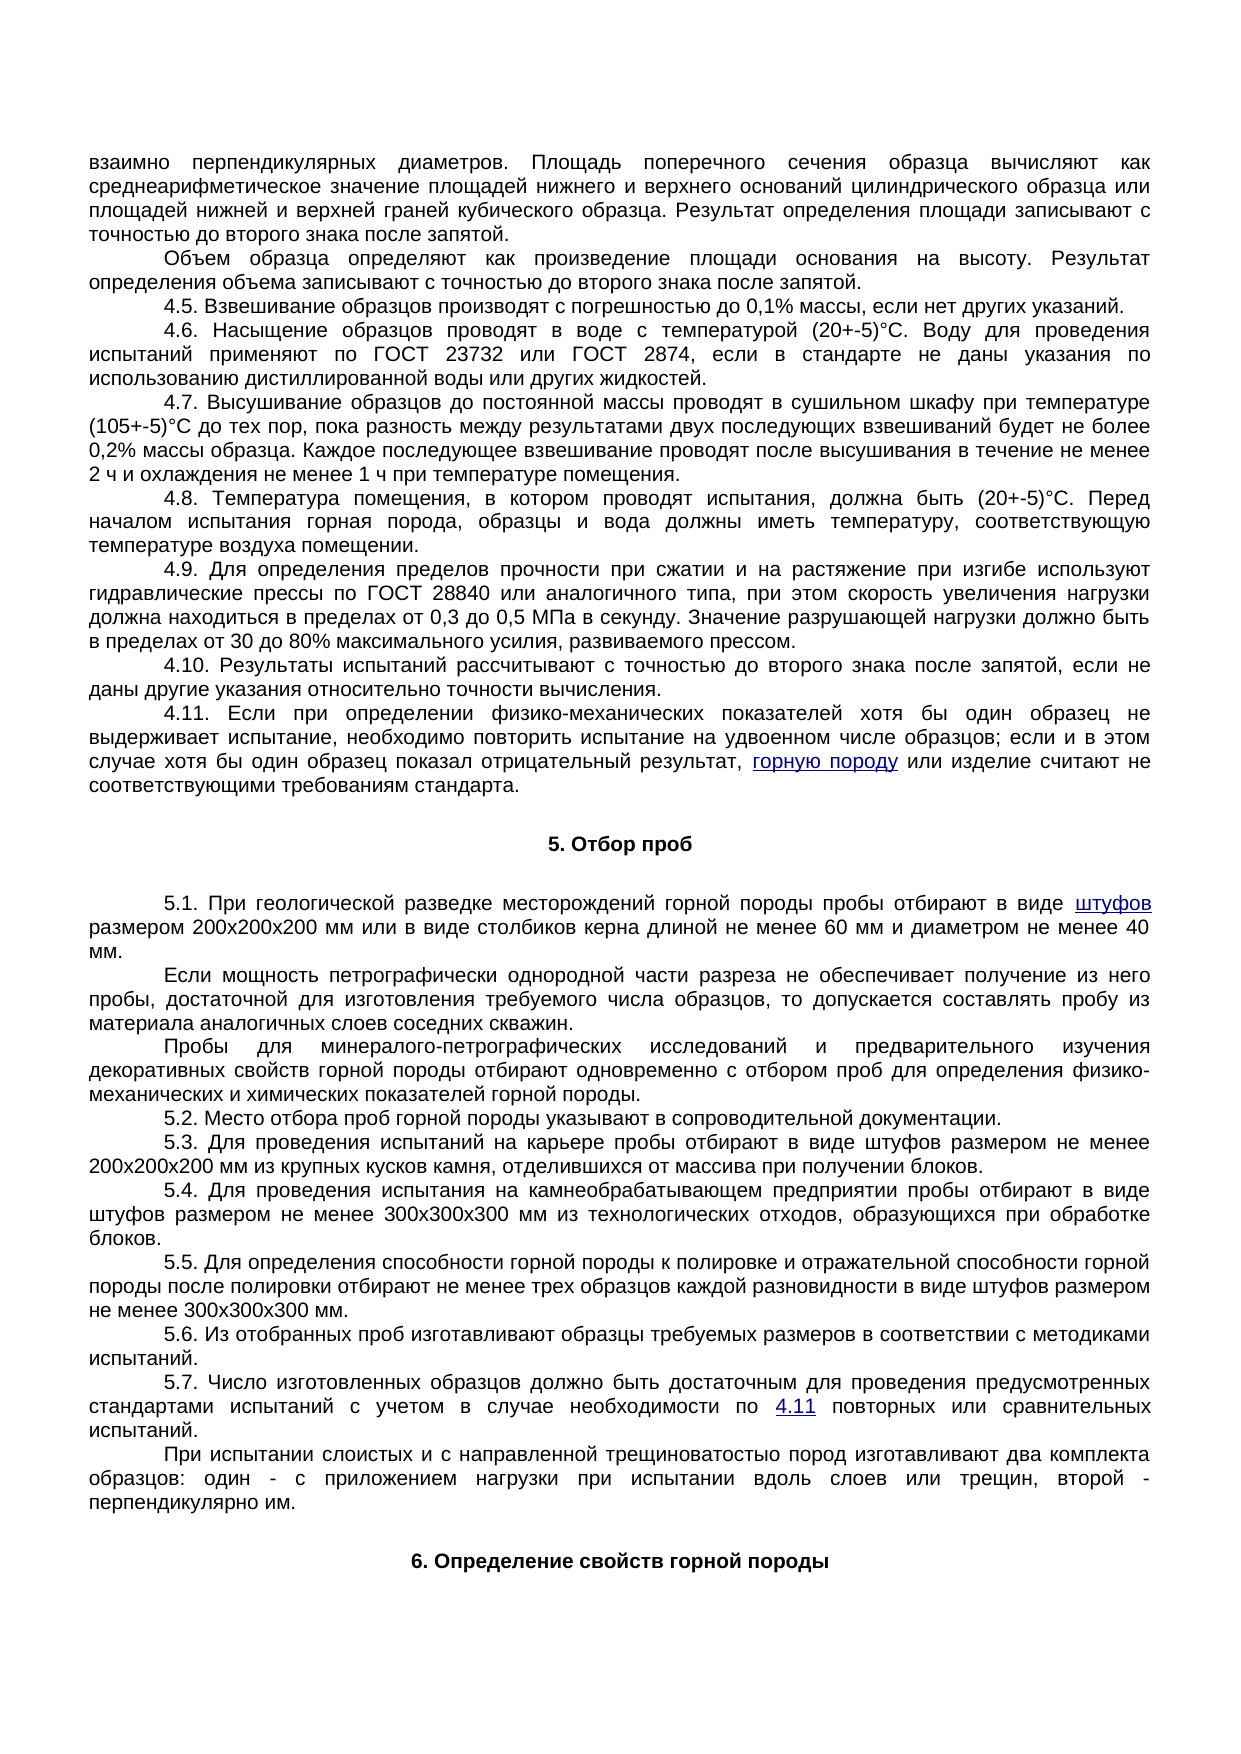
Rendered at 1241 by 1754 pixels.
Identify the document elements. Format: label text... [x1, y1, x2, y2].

text 5.4. Для проведения испытания на камнеобрабатывающем предприятии пробы отбирают в виде штуфов размером не менее 300х300х300 мм из технологических отходов, образующихся при обработке блоков. [88, 1178, 1152, 1250]
text 4.6. Насыщение образцов проводят в воде с температурой (20+-5)°С. Воду для проведения испытаний применяют по ГОСТ 23732 или ГОСТ 2874, если в стандарте не даны указания по использованию дистиллированной воды или других жидкостей. [88, 318, 1152, 389]
text 5.2. Место отбора проб горной породы указывают в сопроводительной документации. [88, 1106, 1152, 1130]
text При испытании слоистых и с направленной трещиноватостыо пород изготавливают два комплекта образцов: один - с приложением нагрузки при испытании вдоль слоев или трещин, второй - перпендикулярно им. [88, 1442, 1152, 1513]
list 5. Отбор проб [88, 832, 1152, 856]
text 5.1. При геологической разведке месторождений горной породы пробы отбирают в виде штуфов размером 200х200х200 мм или в виде столбиков керна длиной не менее 60 мм и диаметром не менее 40 мм. [88, 891, 1152, 962]
text 4.5. Взвешивание образцов производят с погрешностью до 0,1% массы, если нет других указаний. [88, 294, 1152, 318]
text 4.9. Для определения пределов прочности при сжатии и на растяжение при изгибе используют гидравлические прессы по ГОСТ 28840 или аналогичного типа, при этом скорость увеличения нагрузки должна находиться в пределах от 0,3 до 0,5 МПа в секунду. Значение разрушающей нагрузки должно быть в пределах от 30 до 80% максимального усилия, развиваемого прессом. [88, 557, 1152, 653]
text 4.8. Температура помещения, в котором проводят испытания, должна быть (20+-5)°С. Перед началом испытания горная порода, образцы и вода должны иметь температуру, соответствующую температуре воздуха помещении. [88, 485, 1152, 557]
text 5.7. Число изготовленных образцов должно быть достаточным для проведения предусмотренных стандартами испытаний с учетом в случае необходимости по 4.11 повторных или сравнительных испытаний. [88, 1370, 1152, 1442]
text Объем образца определяют как произведение площади основания на высоту. Результат определения объема записывают с точностью до второго знака после запятой. [88, 246, 1152, 294]
text 5.6. Из отобранных проб изготавливают образцы требуемых размеров в соответствии с методиками испытаний. [88, 1322, 1152, 1370]
text 4.11. Если при определении физико-механических показателей хотя бы один образец не выдерживает испытание, необходимо повторить испытание на удвоенном числе образцов; если и в этом случае хотя бы один образец показал отрицательный результат, горную породу или изделие считают не соответствующими требованиям стандарта. [88, 701, 1152, 797]
text Если мощность петрографически однородной части разреза не обеспечивает получение из него пробы, достаточной для изготовления требуемого числа образцов, то допускается составлять пробу из материала аналогичных слоев соседних скважин. [88, 962, 1152, 1034]
text 4.10. Результаты испытаний рассчитывают с точностью до второго знака после запятой, если не даны другие указания относительно точности вычисления. [88, 653, 1152, 701]
list 6. Определение свойств горной породы [88, 1548, 1152, 1572]
text 4.7. Высушивание образцов до постоянной массы проводят в сушильном шкафу при температуре (105+-5)°С до тех пор, пока разность между результатами двух последующих взвешиваний будет не более 0,2% массы образца. Каждое последующее взвешивание проводят после высушивания в течение не менее 2 ч и охлаждения не менее 1 ч при температуре помещения. [88, 389, 1152, 485]
text Пробы для минералого-петрографических исследований и предварительного изучения декоративных свойств горной породы отбирают одновременно с отбором проб для определения физико-механических и химических показателей горной породы. [88, 1034, 1152, 1106]
text 5.5. Для определения способности горной породы к полировке и отражательной способности горной породы после полировки отбирают не менее трех образцов каждой разновидности в виде штуфов размером не менее 300х300х300 мм. [88, 1250, 1152, 1322]
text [88, 150, 1152, 246]
text 5.3. Для проведения испытаний на карьере пробы отбирают в виде штуфов размером не менее 200х200х200 мм из крупных кусков камня, отделившихся от массива при получении блоков. [88, 1130, 1152, 1178]
